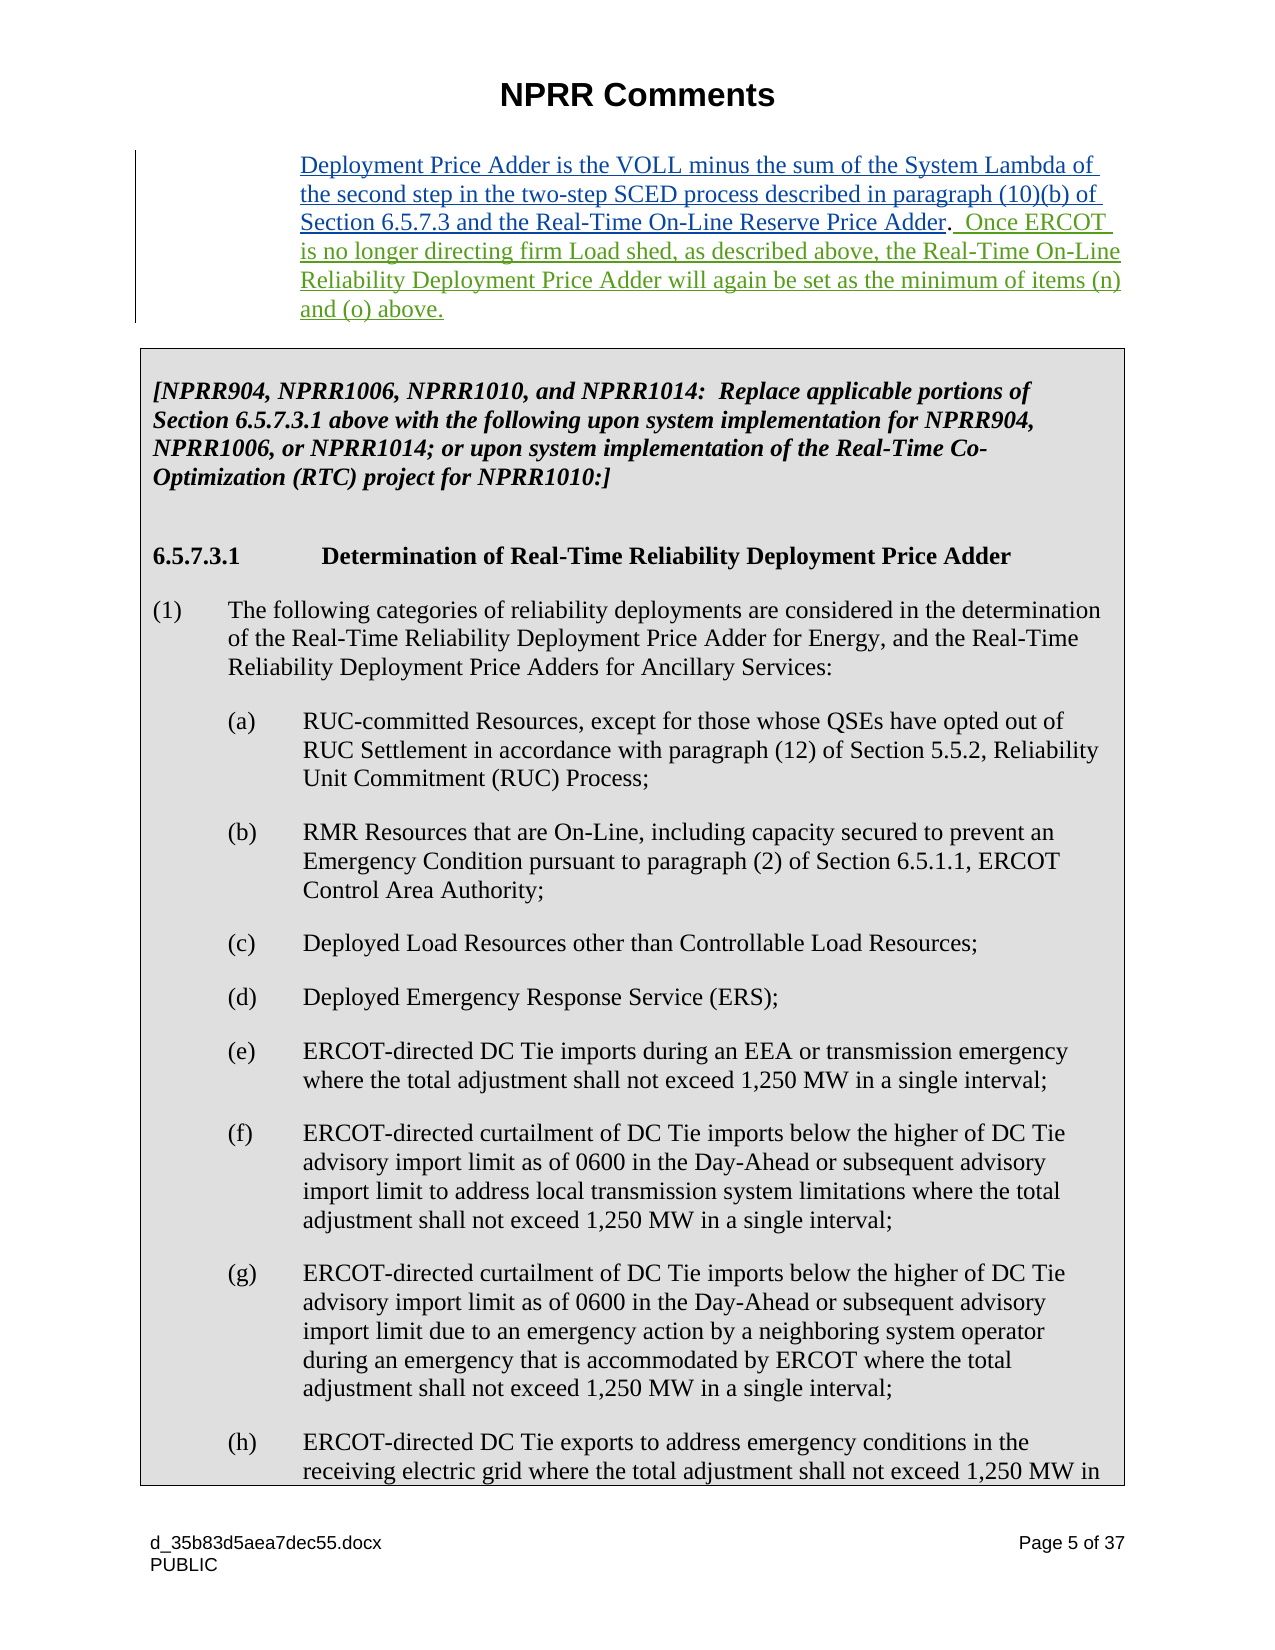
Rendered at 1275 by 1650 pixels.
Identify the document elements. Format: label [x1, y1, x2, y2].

table_header [141, 349, 1124, 1485]
text [225, 150, 1125, 322]
